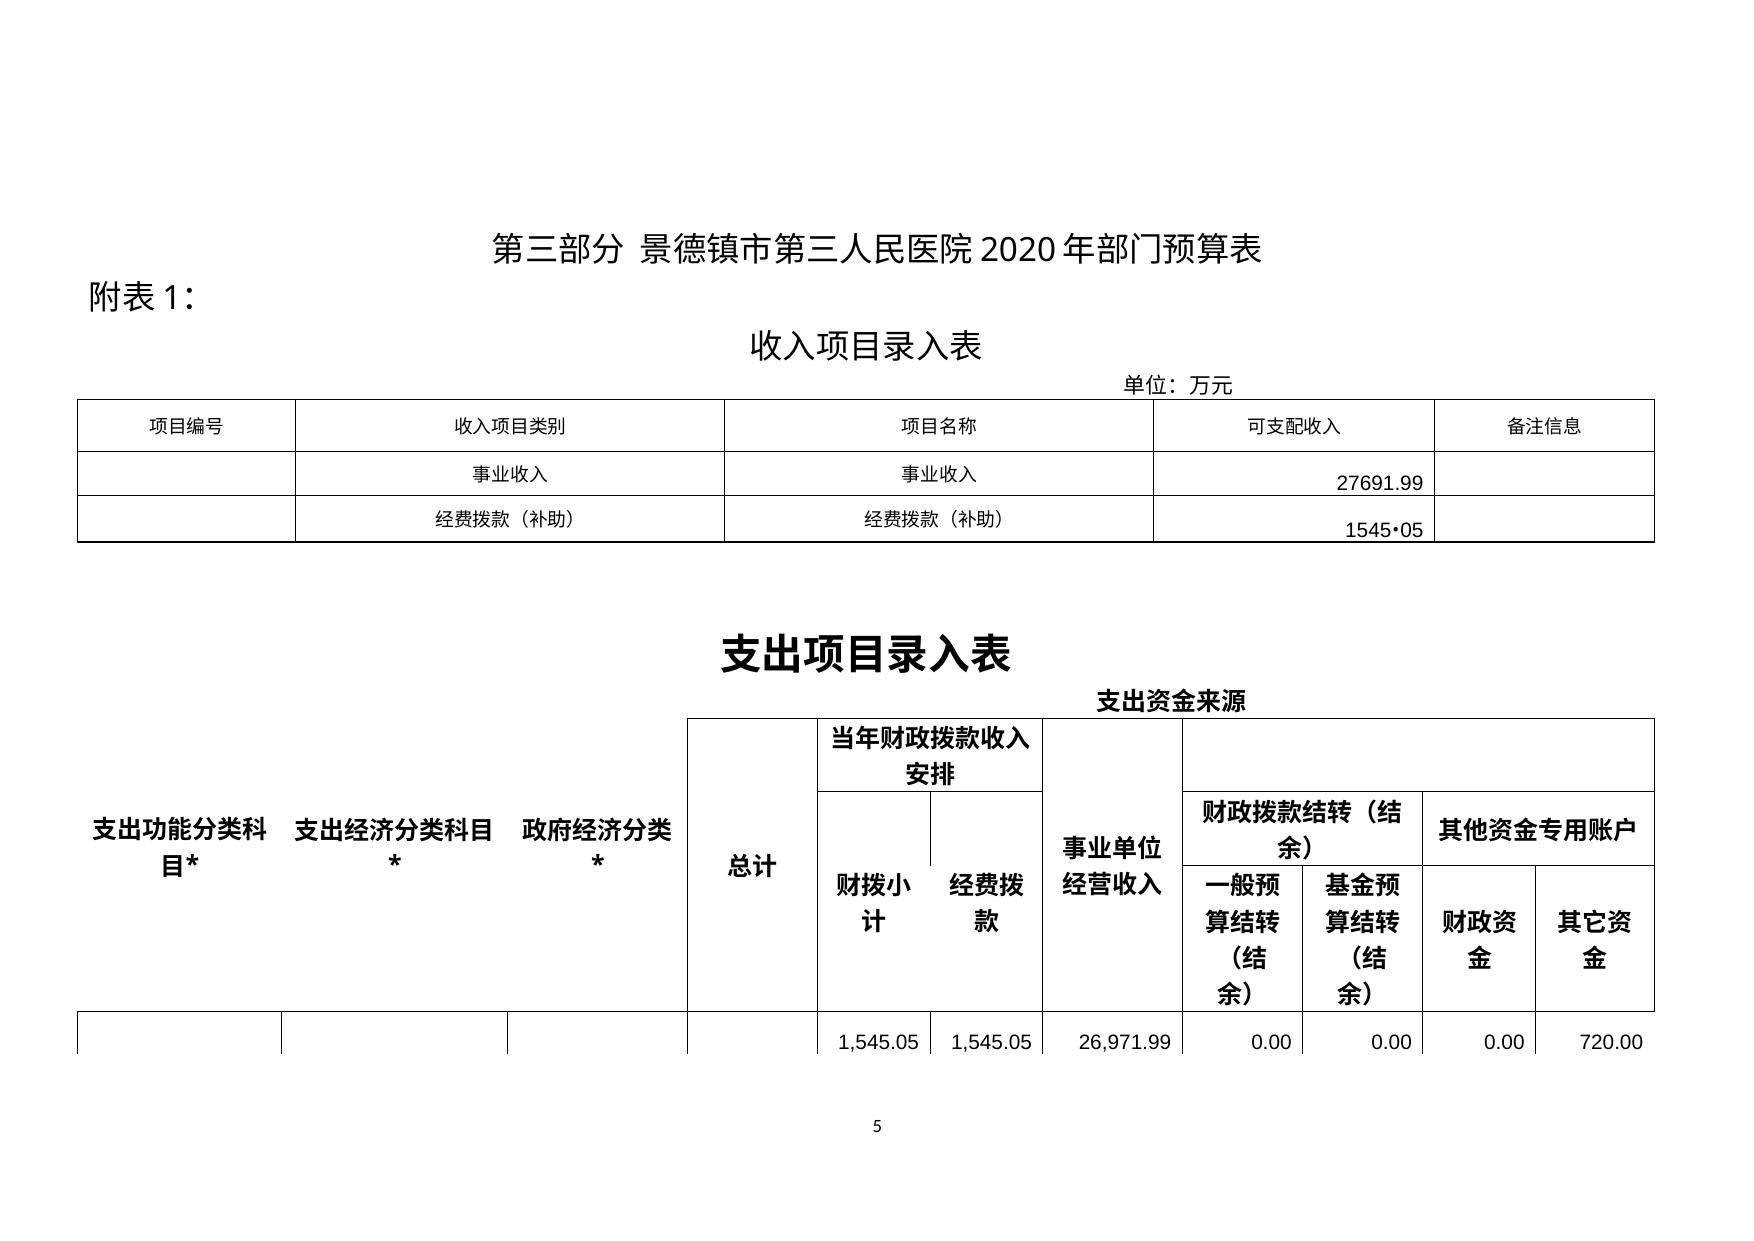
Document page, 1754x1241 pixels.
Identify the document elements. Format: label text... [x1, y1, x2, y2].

table_cell 项目编号 [78, 400, 295, 451]
table_cell 当年财政拨款收入安排 [818, 719, 1042, 791]
table_cell [78, 496, 295, 541]
table_cell 26,971.99 [1043, 1012, 1182, 1054]
table_cell 0.00 [1183, 1012, 1302, 1054]
table_cell 支出功能分类科目* [78, 681, 282, 1011]
table_cell 经费拨款（补助） [296, 496, 724, 541]
table_cell 单位：万元 [78, 368, 1654, 399]
table_cell 其它资金 [1536, 866, 1654, 1011]
table_cell 项目名称 [725, 400, 1153, 451]
table_cell 备注信息 [1435, 400, 1654, 451]
table_cell [508, 1012, 687, 1054]
table_cell 27691.99 [1154, 452, 1434, 495]
table_cell 其他资金专用账户 [1423, 792, 1654, 865]
table_cell [78, 1012, 281, 1054]
table_cell 财政拨款结转（结余） [1183, 792, 1422, 865]
table_cell [78, 452, 295, 495]
table_cell [1183, 719, 1654, 791]
table_cell 事业收入 [296, 452, 724, 495]
table_header 附表1： 收入项目录入表 [78, 271, 1654, 368]
table_cell 0.00 [1423, 1012, 1535, 1054]
table_cell 事业收入 [725, 452, 1153, 495]
table_cell 1545.05 [1154, 496, 1434, 541]
table_cell 基金预算结转（结余） [1303, 866, 1422, 1011]
table_cell 支出资金来源 [688, 681, 1654, 718]
table_cell 总计 [688, 719, 817, 1011]
table_cell 1,545.05 [931, 1012, 1042, 1054]
table_cell [1435, 452, 1654, 495]
table_cell 可支配收入 [1154, 400, 1434, 451]
table_cell 经费拨款（补助） [725, 496, 1153, 541]
table_cell [282, 1012, 507, 1054]
text 第三部分 景德镇市第三人民医院2020年部门预算表 [89, 223, 1665, 271]
table_cell 收入项目类别 [296, 400, 724, 451]
table_cell 720.00 [1536, 1012, 1654, 1054]
table_cell [1435, 496, 1654, 541]
table_cell 0.00 [1303, 1012, 1422, 1054]
table_cell 财政资金 [1423, 866, 1535, 1011]
table_cell 事业单位经营收入 [1043, 719, 1182, 1011]
table_cell 一般预算结转（结余） [1183, 866, 1302, 1011]
table_cell [688, 1012, 817, 1054]
table_cell 经费拨款 [930, 792, 1042, 1011]
table_cell 财拨小计 [818, 792, 930, 1011]
table_cell 1,545.05 [818, 1012, 930, 1054]
table_cell 支出经济分类科目* [282, 681, 507, 1011]
table_header 支出项目录入表 [78, 621, 1654, 681]
table_cell 政府经济分类* [508, 681, 688, 1011]
